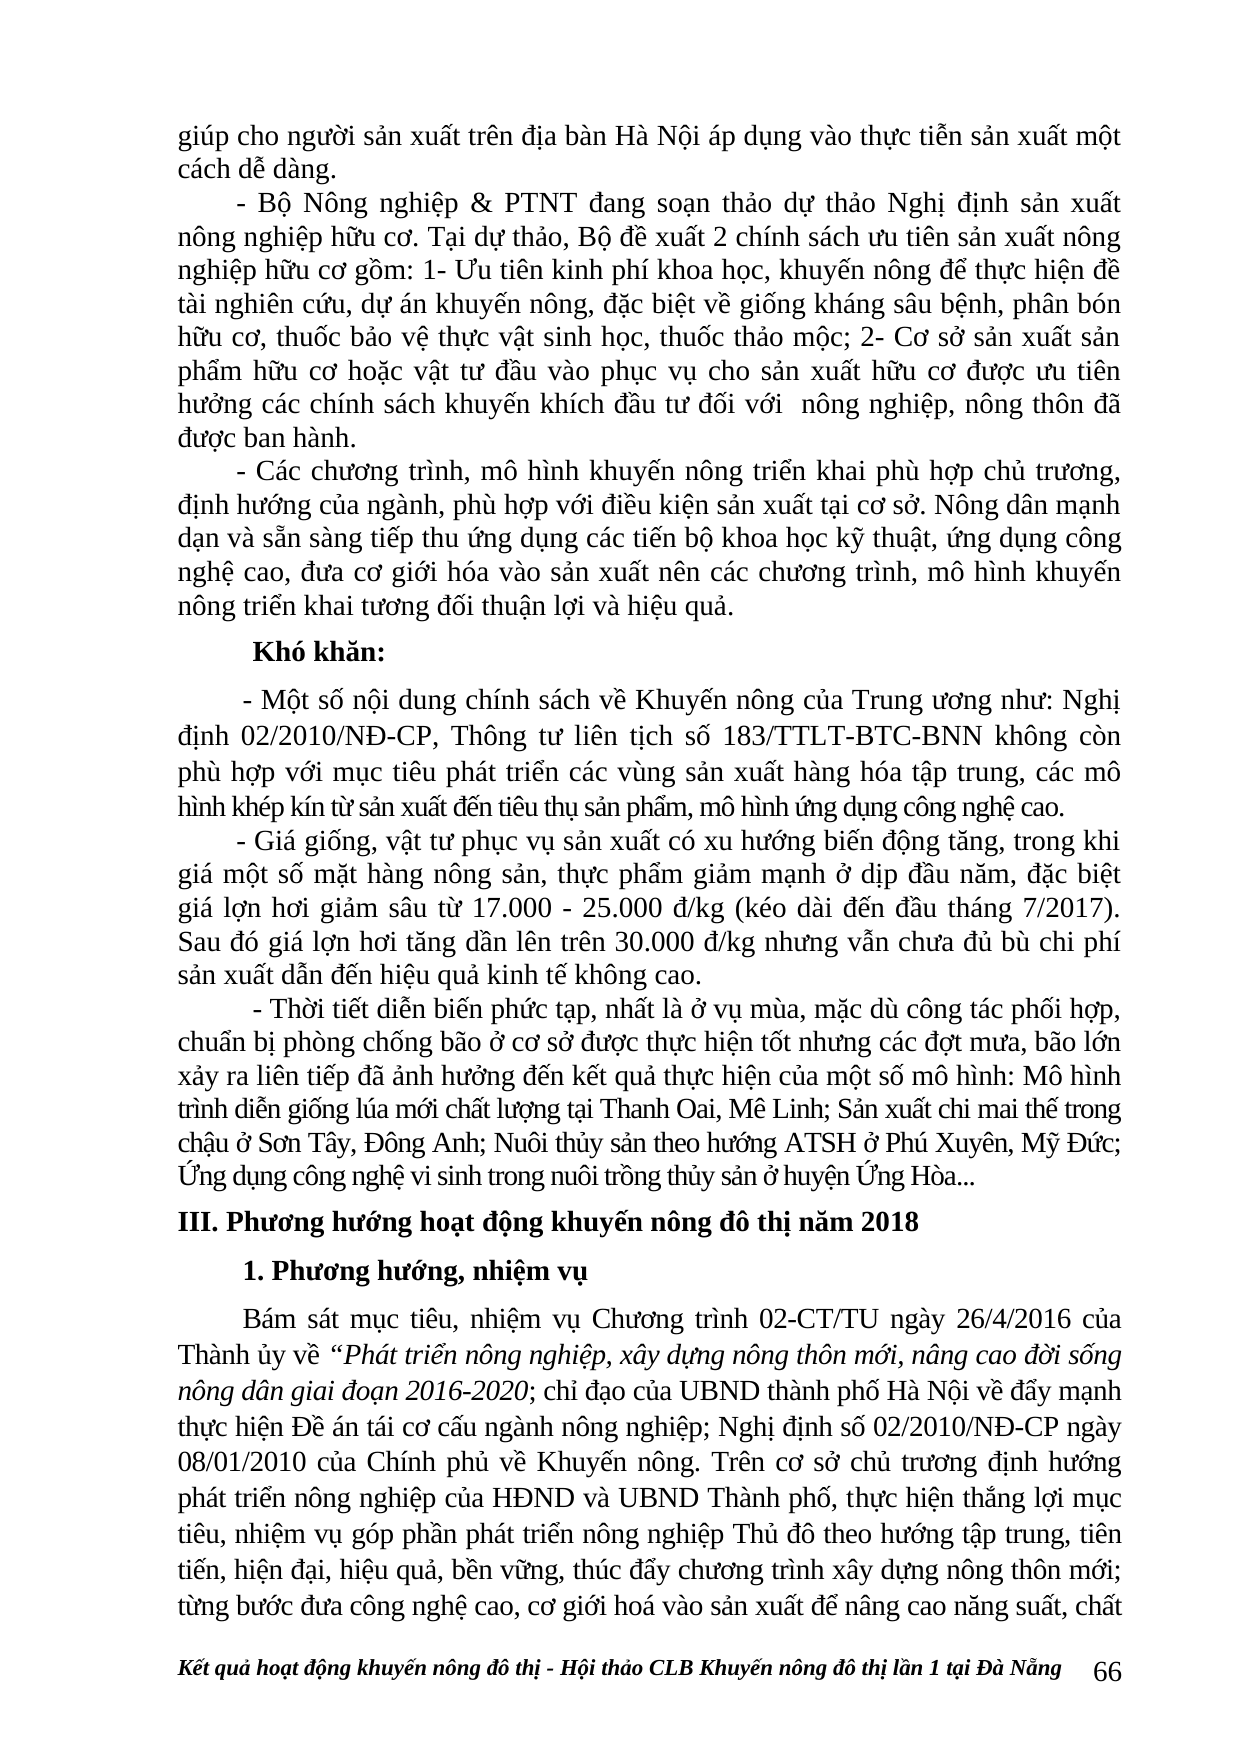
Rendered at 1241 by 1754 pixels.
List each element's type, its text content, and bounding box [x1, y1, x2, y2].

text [177, 118, 1122, 185]
text Khó khăn: [177, 634, 1122, 667]
text 1. Phương hướng, nhiệm vụ [177, 1251, 1122, 1286]
text - Các chương trình, mô hình khuyến nông triển khai phù hợp chủ trương, định hướng của ngành, phù hợp với điều kiện sản xuất tại cơ sở. Nông dân mạnh dạn và sẵn sàng tiếp thu ứng dụng các tiến bộ khoa học kỹ thuật, ứng dụng công nghệ cao, đưa cơ giới hóa vào sản xuất nên các chương trình, mô hình khuyến nông triển khai tương đối thuận lợi và hiệu quả. [177, 453, 1122, 621]
text - Bộ Nông nghiệp & PTNT đang soạn thảo dự thảo Nghị định sản xuất nông nghiệp hữu cơ. Tại dự thảo, Bộ đề xuất 2 chính sách ưu tiên sản xuất nông nghiệp hữu cơ gồm: 1- Ưu tiên kinh phí khoa học, khuyến nông để thực hiện đề tài nghiên cứu, dự án khuyến nông, đặc biệt về giống kháng sâu bệnh, phân bón hữu cơ, thuốc bảo vệ thực vật sinh học, thuốc thảo mộc; 2- Cơ sở sản xuất sản phẩm hữu cơ hoặc vật tư đầu vào phục vụ cho sản xuất hữu cơ được ưu tiên hưởng các chính sách khuyến khích đầu tư đối với nông nghiệp, nông thôn đã được ban hành. [177, 185, 1122, 453]
text - Một số nội dung chính sách về Khuyến nông của Trung ương như: Nghị định 02/2010/NĐ-CP, Thông tư liên tịch số 183/TTLT-BTC-BNN không còn phù hợp với mục tiêu phát triển các vùng sản xuất hàng hóa tập trung, các mô hình khép kín từ sản xuất đến tiêu thụ sản phẩm, mô hình ứng dụng công nghệ cao. [177, 680, 1122, 823]
text - Thời tiết diễn biến phức tạp, nhất là ở vụ mùa, mặc dù công tác phối hợp, chuẩn bị phòng chống bão ở cơ sở được thực hiện tốt nhưng các đợt mưa, bão lớn xảy ra liên tiếp đã ảnh hưởng đến kết quả thực hiện của một số mô hình: Mô hình trình diễn giống lúa mới chất lượng tại Thanh Oai, Mê Linh; Sản xuất chi mai thế trong chậu ở Sơn Tây, Đông Anh; Nuôi thủy sản theo hướng ATSH ở Phú Xuyên, Mỹ Đức; Ứng dụng công nghệ vi sinh trong nuôi trồng thủy sản ở huyện Ứng Hòa... [177, 991, 1122, 1192]
text - Giá giống, vật tư phục vụ sản xuất có xu hướng biến động tăng, trong khi giá một số mặt hàng nông sản, thực phẩm giảm mạnh ở dịp đầu năm, đặc biệt giá lợn hơi giảm sâu từ 17.000 - 25.000 đ/kg (kéo dài đến đầu tháng 7/2017). Sau đó giá lợn hơi tăng dần lên trên 30.000 đ/kg nhưng vẫn chưa đủ bù chi phí sản xuất dẫn đến hiệu quả kinh tế không cao. [177, 823, 1122, 991]
text III. Phương hướng hoạt động khuyến nông đô thị năm 2018 [177, 1204, 1122, 1238]
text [177, 1299, 1122, 1621]
